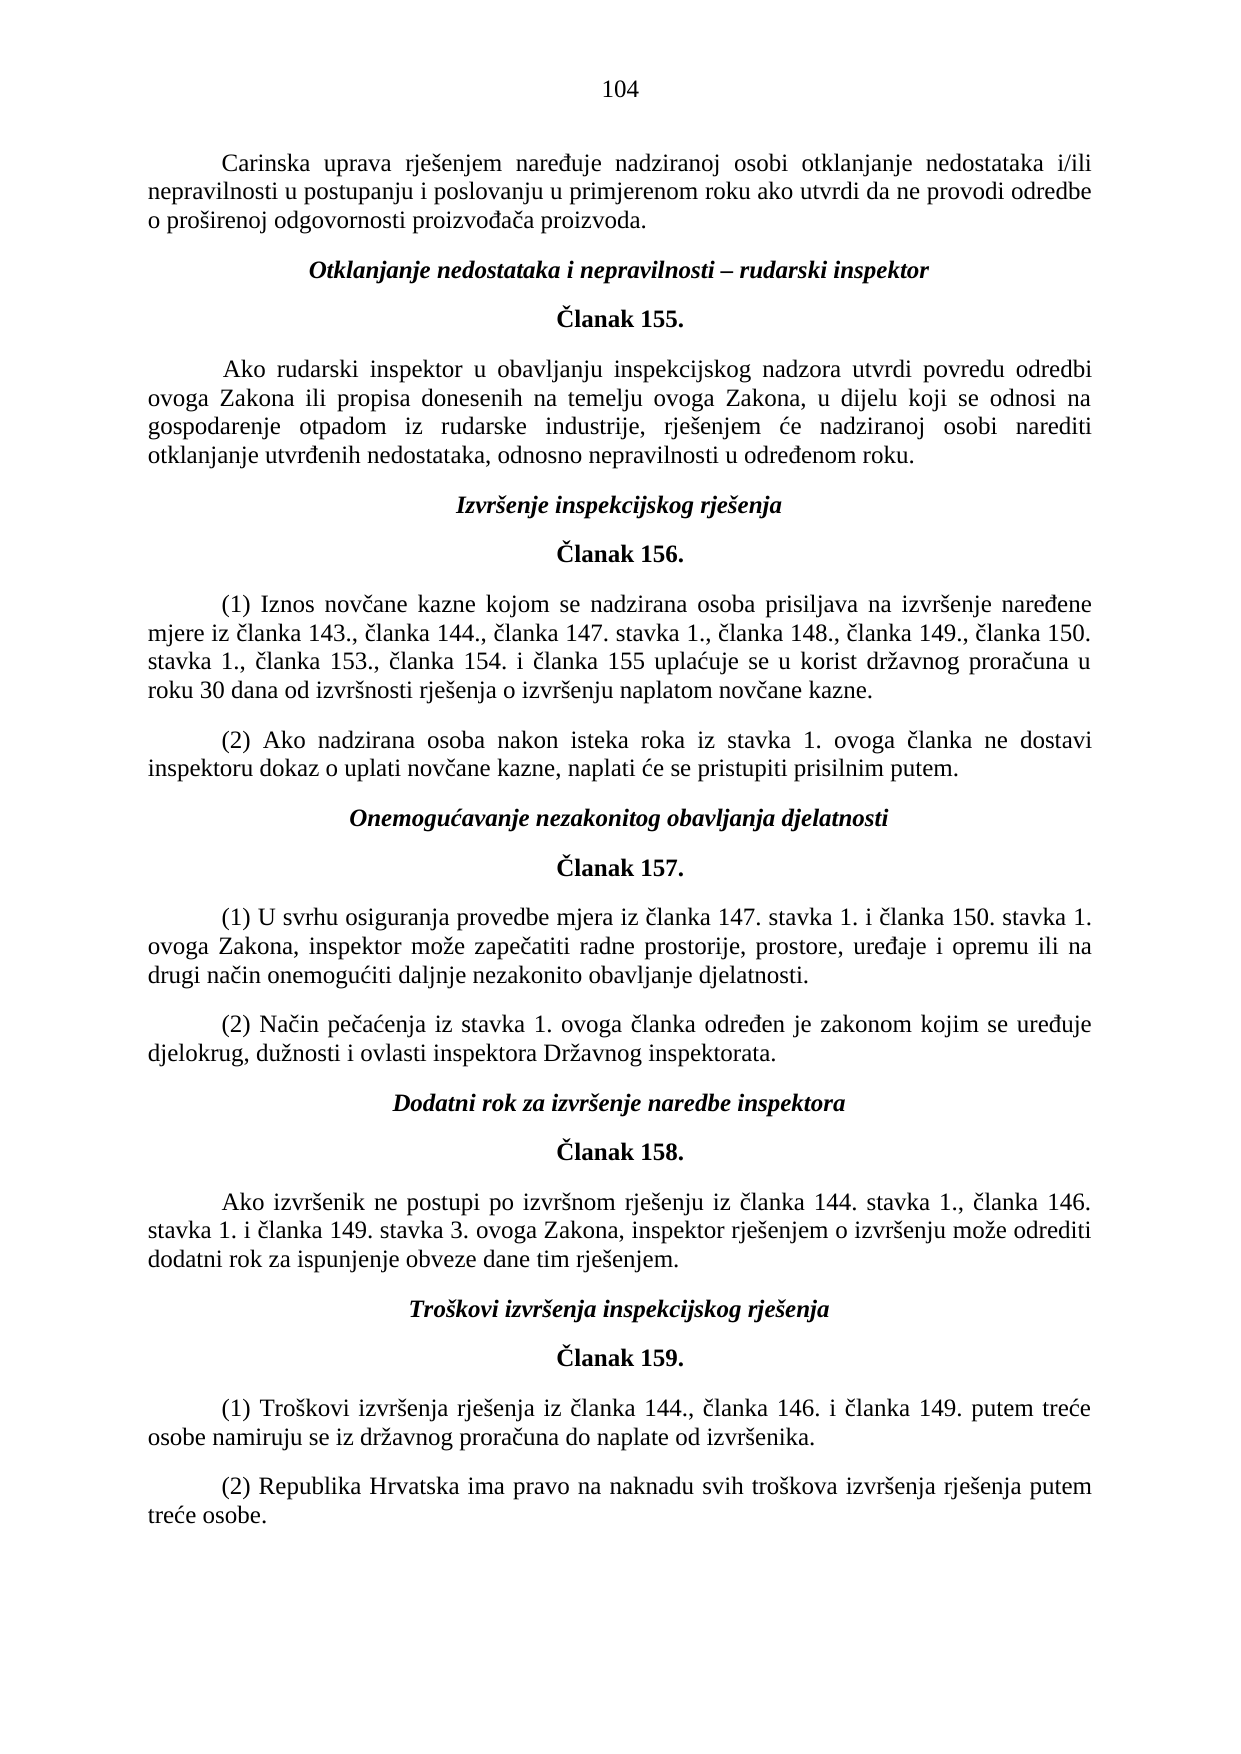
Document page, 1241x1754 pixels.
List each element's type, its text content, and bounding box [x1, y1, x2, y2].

text Dodatni rok za izvršenje naredbe inspektora [148, 1088, 1093, 1116]
text Članak 158. [148, 1137, 1093, 1166]
text (1) Iznos novčane kazne kojom se nadzirana osoba prisiljava na izvršenje naređene mjere iz članka 143., članka 144., članka 147. stavka 1., članka 148., članka 149., članka 150. stavka 1., članka 153., članka 154. i članka 155 uplaćuje se u korist državnog proračuna u roku 30 dana od izvršnosti rješenja o izvršenju naplatom novčane kazne. [148, 589, 1093, 704]
text (1) Troškovi izvršenja rješenja iz članka 144., članka 146. i članka 149. putem treće osobe namiruju se iz državnog proračuna do naplate od izvršenika. [148, 1393, 1093, 1451]
text Onemogućavanje nezakonitog obavljanja djelatnosti [148, 803, 1093, 832]
text Ako izvršenik ne postupi po izvršnom rješenju iz članka 144. stavka 1., članka 146. stavka 1. i članka 149. stavka 3. ovoga Zakona, inspektor rješenjem o izvršenju može odrediti dodatni rok za ispunjenje obveze dane tim rješenjem. [148, 1187, 1093, 1273]
text Otklanjanje nedostataka i nepravilnosti – rudarski inspektor [148, 255, 1093, 283]
text Carinska uprava rješenjem naređuje nadziranoj osobi otklanjanje nedostataka i/ili nepravilnosti u postupanju i poslovanju u primjerenom roku ako utvrdi da ne provodi odredbe o proširenoj odgovornosti proizvođača proizvoda. [148, 148, 1093, 234]
text Članak 155. [148, 304, 1093, 333]
text Članak 159. [148, 1343, 1093, 1372]
text (2) Republika Hrvatska ima pravo na naknadu svih troškova izvršenja rješenja putem treće osobe. [148, 1471, 1093, 1529]
text Članak 157. [148, 853, 1093, 881]
text Troškovi izvršenja inspekcijskog rješenja [148, 1294, 1093, 1323]
text Ako rudarski inspektor u obavljanju inspekcijskog nadzora utvrdi povredu odredbi ovoga Zakona ili propisa donesenih na temelju ovoga Zakona, u dijelu koji se odnosi na gospodarenje otpadom iz rudarske industrije, rješenjem će nadziranoj osobi narediti otklanjanje utvrđenih nedostataka, odnosno nepravilnosti u određenom roku. [148, 354, 1093, 469]
text Članak 156. [148, 539, 1093, 568]
text (2) Ako nadzirana osoba nakon isteka roka iz stavka 1. ovoga članka ne dostavi inspektoru dokaz o uplati novčane kazne, naplati će se pristupiti prisilnim putem. [148, 725, 1093, 782]
text (1) U svrhu osiguranja provedbe mjera iz članka 147. stavka 1. i članka 150. stavka 1. ovoga Zakona, inspektor može zapečatiti radne prostorije, prostore, uređaje i opremu ili na drugi način onemogućiti daljnje nezakonito obavljanje djelatnosti. [148, 902, 1093, 988]
text (2) Način pečaćenja iz stavka 1. ovoga članka određen je zakonom kojim se uređuje djelokrug, dužnosti i ovlasti inspektora Državnog inspektorata. [148, 1009, 1093, 1067]
text Izvršenje inspekcijskog rješenja [148, 490, 1093, 518]
